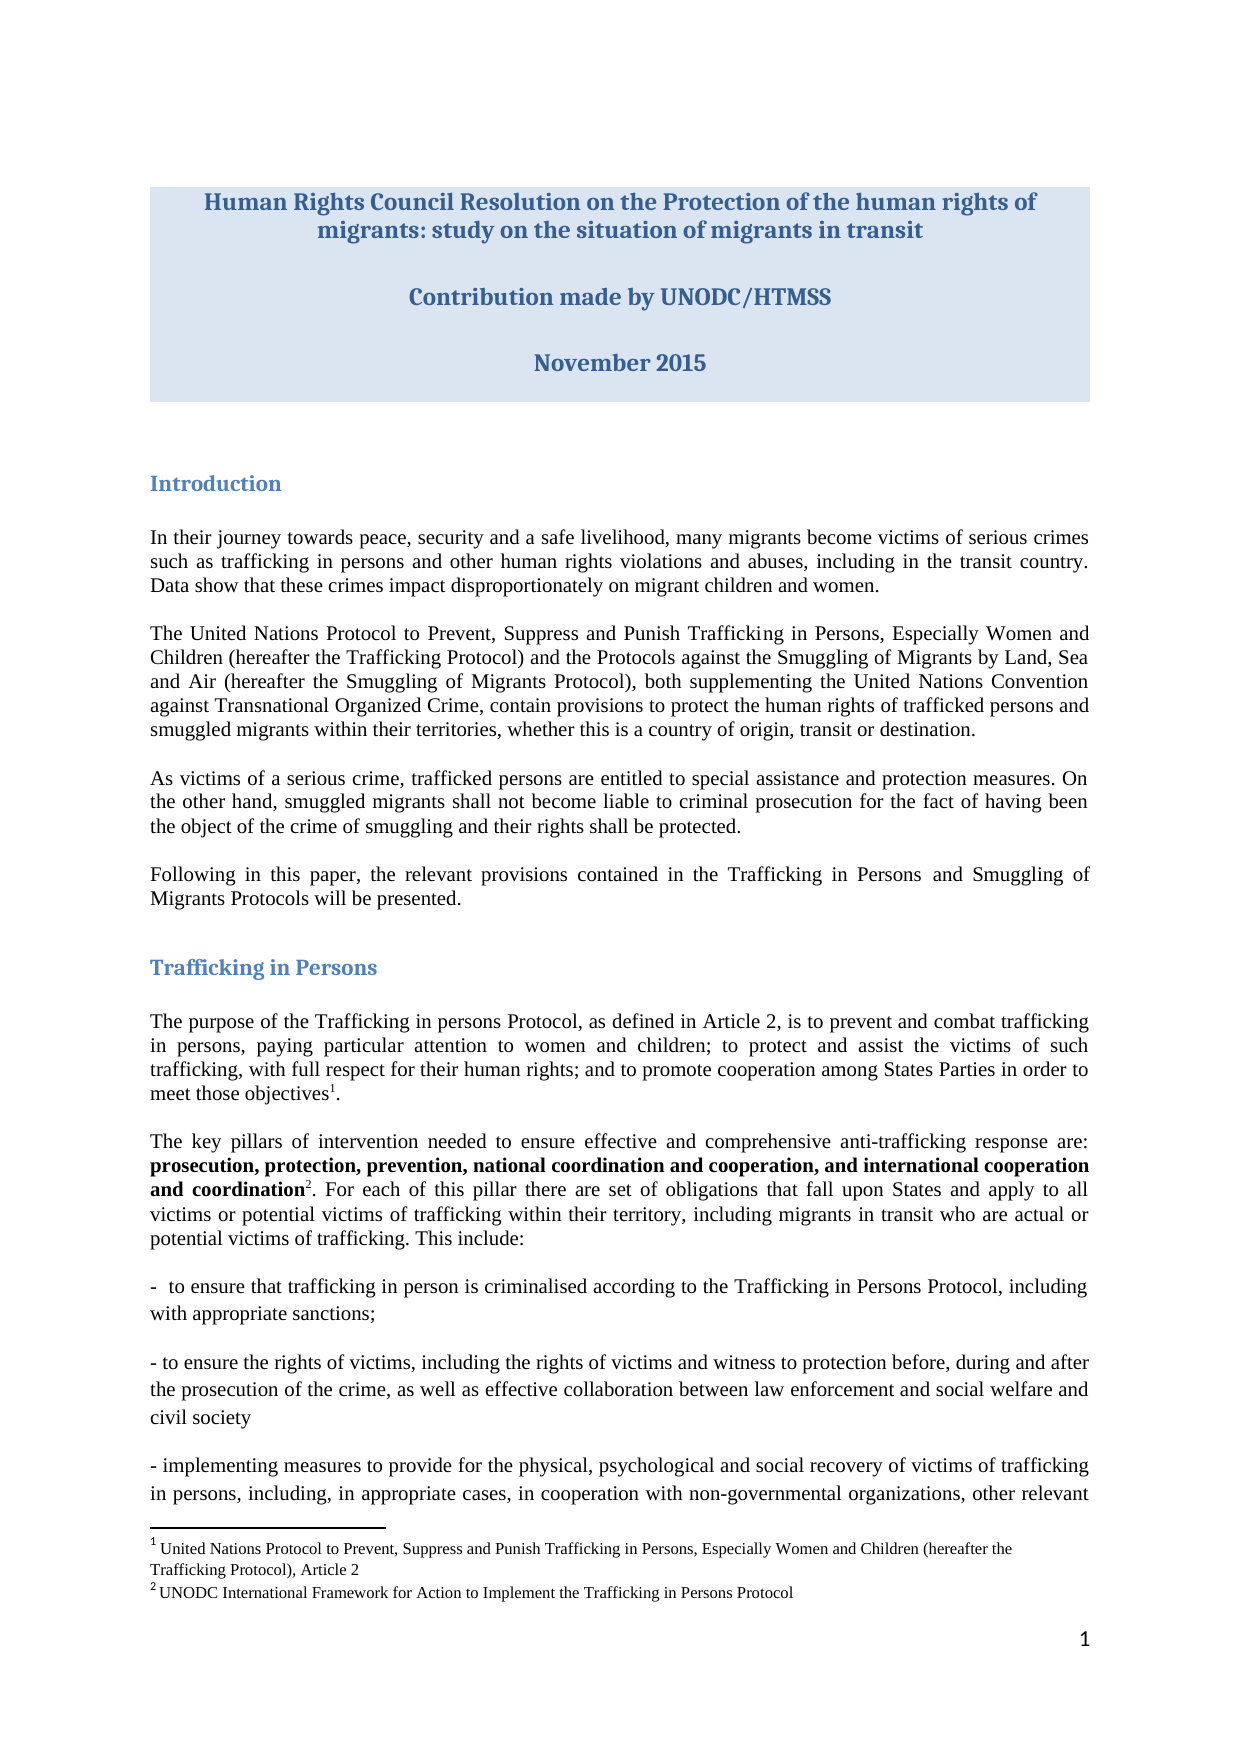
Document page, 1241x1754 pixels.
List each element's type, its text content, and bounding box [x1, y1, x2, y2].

text The key pillars of intervention needed to ensure effective and comprehensive anti-trafficking response are: prosecution, protection, prevention, national coordination and cooperation, and international cooperation and coordination. For each of this pillar there are set of obligations that fall upon States and apply to all victims or potential victims of trafficking within their territory, including migrants in transit who are actual or potential victims of trafficking. This include: [150, 1129, 1090, 1249]
text The purpose of the Trafficking in persons Protocol, as defined in Article 2, is to prevent and combat trafficking in persons, paying particular attention to women and children; to protect and assist the victims of such trafficking, with full respect for their human rights; and to promote cooperation among States Parties in order to meet those objectives. [150, 1009, 1090, 1105]
subtitle Introduction [150, 471, 1090, 497]
text The United Nations Protocol to Prevent, Suppress and Punish Trafficking in Persons, Especially Women and Children (hereafter the Trafficking Protocol) and the Protocols against the Smuggling of Migrants by Land, Sea and Air (hereafter the Smuggling of Migrants Protocol), both supplementing the United Nations Convention against Transnational Organized Crime, contain provisions to protect the human rights of trafficked persons and smuggled migrants within their territories, whether this is a country of origin, transit or destination. [150, 621, 1090, 741]
text - to ensure that trafficking in person is criminalised according to the Trafficking in Persons Protocol, including with appropriate sanctions; [150, 1274, 1090, 1325]
text - to ensure the rights of victims, including the rights of victims and witness to protection before, during and after the prosecution of the crime, as well as effective collaboration between law enforcement and social welfare and civil society [150, 1350, 1090, 1429]
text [150, 1453, 1090, 1505]
text In their journey towards peace, security and a safe livelihood, many migrants become victims of serious crimes such as trafficking in persons and other human rights violations and abuses, including in the transit country. Data show that these crimes impact disproportionately on migrant children and women. [150, 525, 1090, 597]
subtitle Human Rights Council Resolution on the Protection of the human rights of migrants: study on the situation of migrants in transit [150, 187, 1090, 245]
text As victims of a serious crime, trafficked persons are entitled to special assistance and protection measures. On the other hand, smuggled migrants shall not become liable to criminal prosecution for the fact of having been the object of the crime of smuggling and their rights shall be protected. [150, 765, 1090, 838]
subtitle Contribution made by UNODC/HTMSS [150, 282, 1090, 311]
subtitle November 2015 [150, 349, 1090, 377]
text Following in this paper, the relevant provisions contained in the Trafficking in Persons and Smuggling of Migrants Protocols will be presented. [150, 862, 1090, 910]
subtitle Trafficking in Persons [150, 955, 1090, 981]
